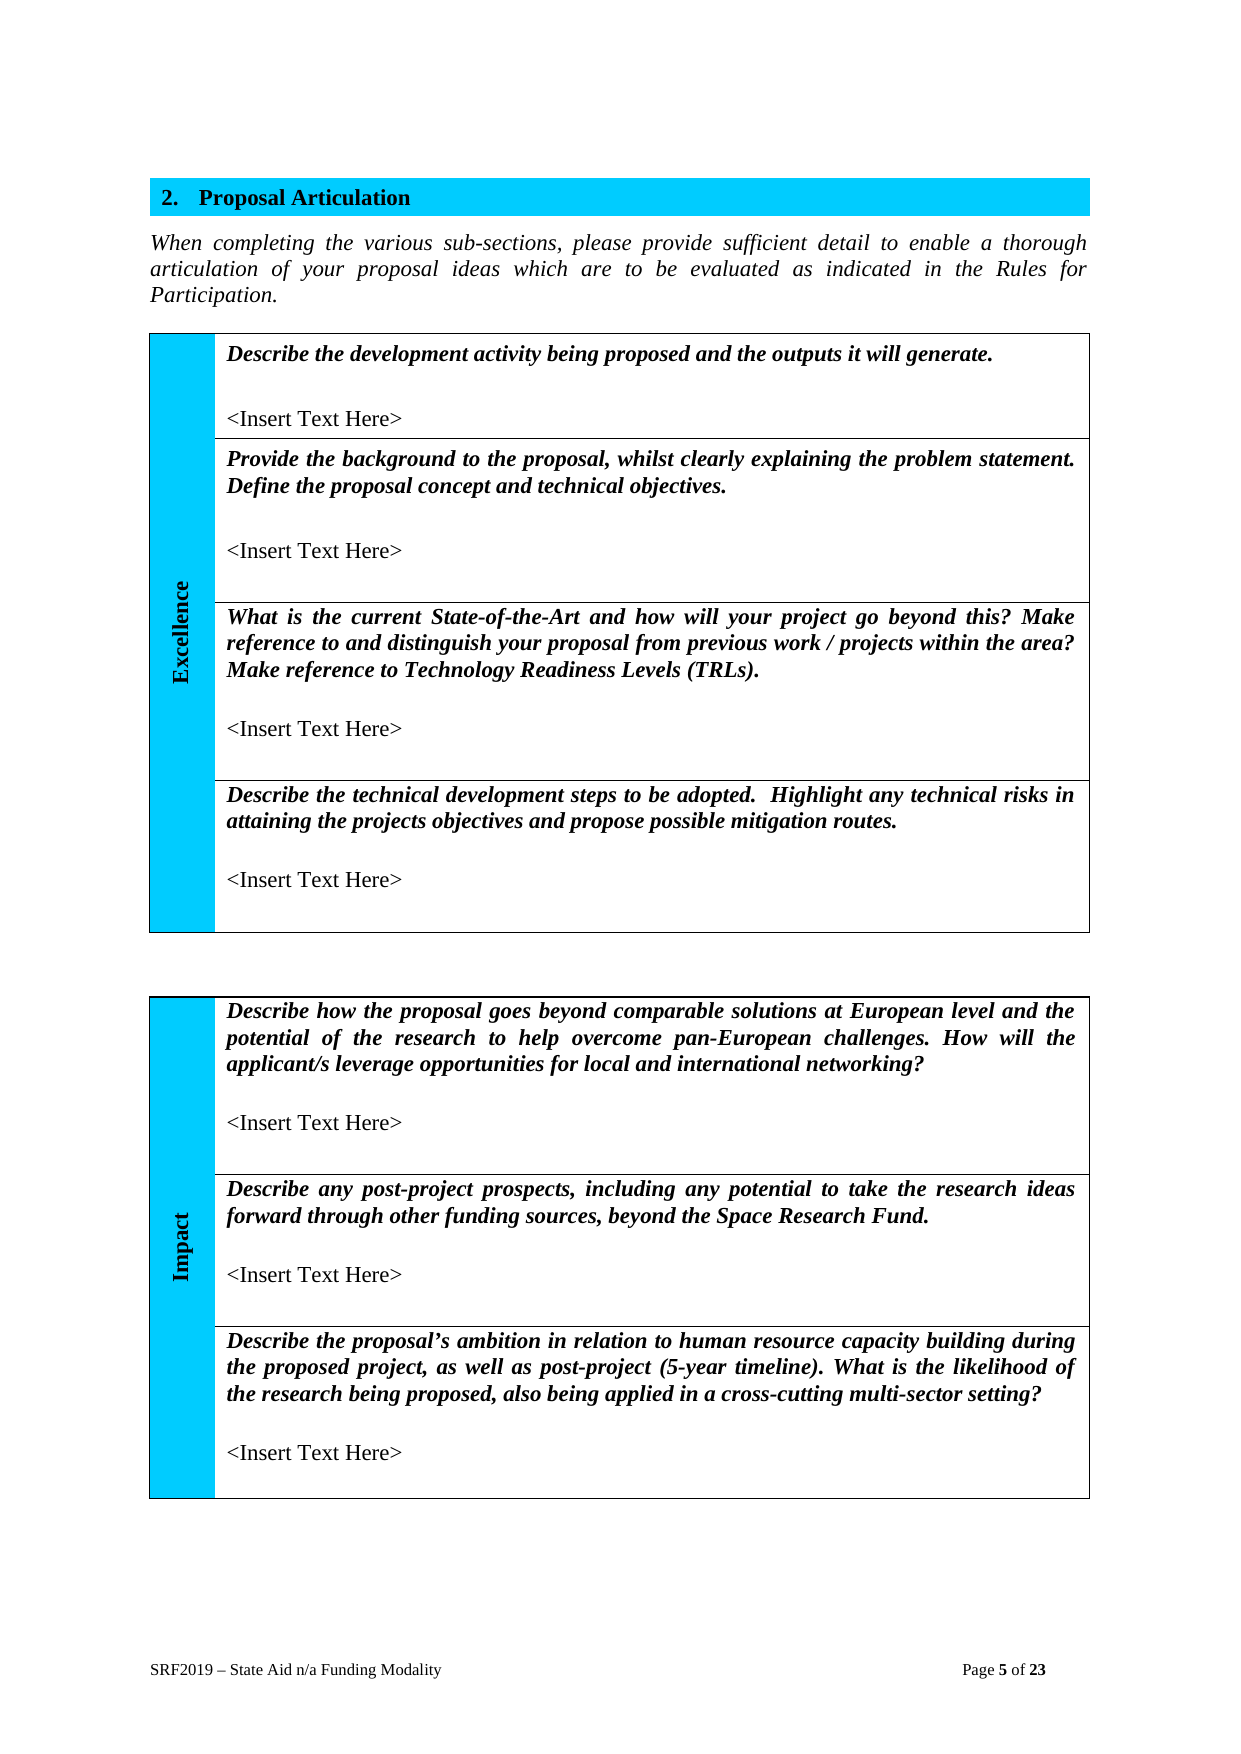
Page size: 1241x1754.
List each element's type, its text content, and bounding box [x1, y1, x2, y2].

table_header Excellence [150, 334, 215, 932]
table_header Describe the development activity being proposed and the outputs it will generate. brian warrington [215, 334, 1089, 438]
table_cell Describe any post-project prospects, including any potential to take the research ideas forward through other funding sources, beyond the Space Research Fund. brian warrington [215, 1175, 1089, 1326]
table_cell What is the current State-of-the-Art and how will your project go beyond this? Make reference to and distinguish your proposal from previous work / projects within the area? Make reference to Technology Readiness Levels (TRLs). brian warrington [215, 603, 1089, 780]
table_cell Describe the technical development steps to be adopted. Highlight any technical risks in attaining the projects objectives and propose possible mitigation routes. brian warrington [215, 781, 1089, 932]
table_cell Describe the proposal’s ambition in relation to human resource capacity building during the proposed project, as well as post-project (5-year timeline). What is the likelihood of the research being proposed, also being applied in a cross-cutting multi-sector setting? brian warrington [215, 1327, 1089, 1498]
table_cell Provide the background to the proposal, whilst clearly explaining the problem statement. Define the proposal concept and technical objectives. brian warrington [215, 439, 1089, 602]
table_header Impact [150, 998, 215, 1498]
table_header Proposal Articulation [150, 178, 1090, 216]
text When completing the various sub-sections, please provide sufficient detail to enable a thorough articulation of your proposal ideas which are to be evaluated as indicated in the Rules for Participation. [150, 229, 1090, 308]
table_header Describe how the proposal goes beyond comparable solutions at European level and the potential of the research to help overcome pan-European challenges. How will the applicant/s leverage opportunities for local and international networking? brian warrington [215, 998, 1089, 1174]
